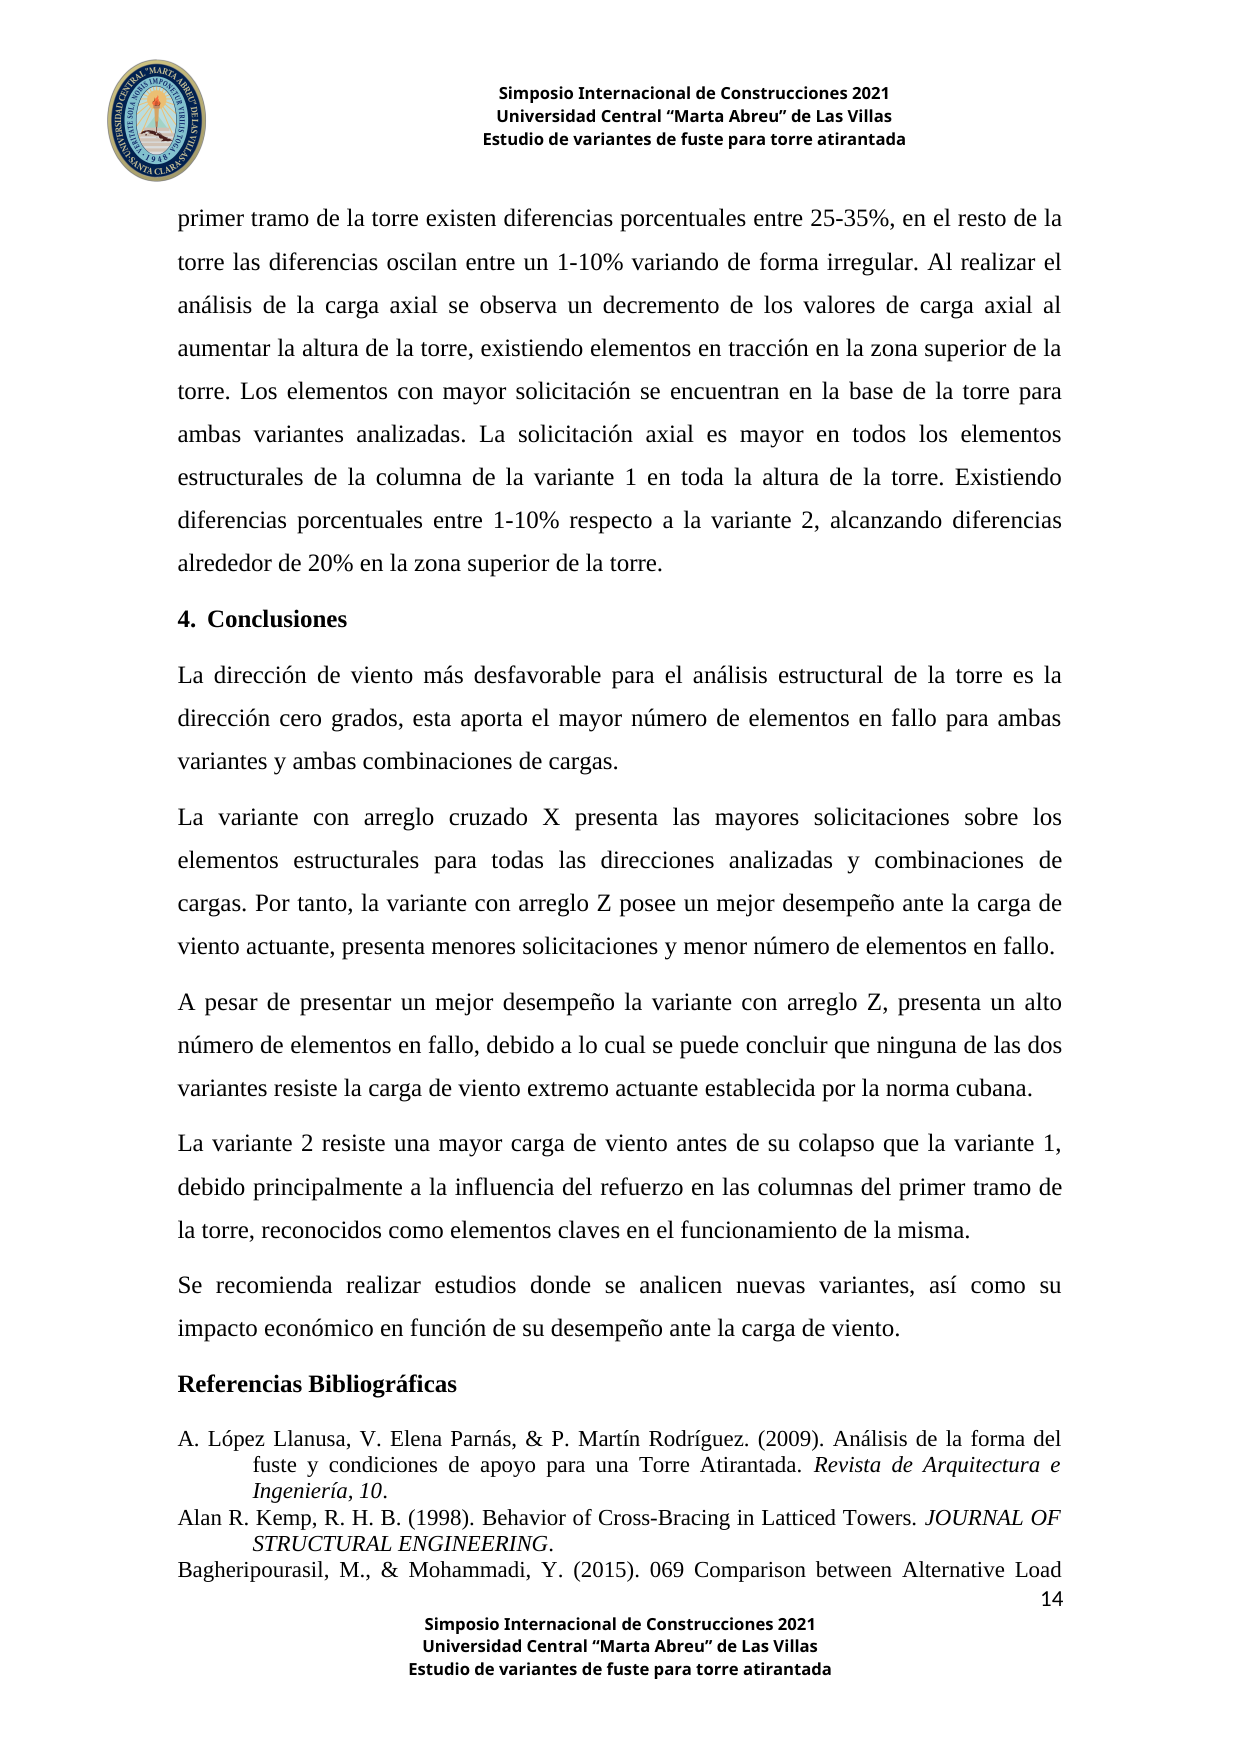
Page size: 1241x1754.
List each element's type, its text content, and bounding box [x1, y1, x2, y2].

text La variante 2 resiste una mayor carga de viento antes de su colapso que la variante 1, debido principalmente a la influencia del refuerzo en las columnas del primer tramo de la torre, reconocidos como elementos claves en el funcionamiento de la misma. [177, 1128, 1063, 1243]
text La variante con arreglo cruzado X presenta las mayores solicitaciones sobre los elementos estructurales para todas las direcciones analizadas y combinaciones de cargas. Por tanto, la variante con arreglo Z posee un mejor desempeño ante la carga de viento actuante, presenta menores solicitaciones y menor número de elementos en fallo. [177, 802, 1063, 960]
text A. López Llanusa, V. Elena Parnás, & P. Martín Rodríguez. (2009). Análisis de la forma del fuste y condiciones de apoyo para una Torre Atirantada. Revista de Arquitectura e Ingeniería, 10. [177, 1425, 1063, 1504]
picture [106, 59, 207, 183]
text Alan R. Kemp, R. H. B. (1998). Behavior of Cross-Bracing in Latticed Towers. JOURNAL OF STRUCTURAL ENGINEERING. [177, 1504, 1063, 1556]
text Se recomienda realizar estudios donde se analicen nuevas variantes, así como su impacto económico en función de su desempeño ante la carga de viento. [177, 1270, 1063, 1342]
text La dirección de viento más desfavorable para el análisis estructural de la torre es la dirección cero grados, esta aporta el mayor número de elementos en fallo para ambas variantes y ambas combinaciones de cargas. [177, 660, 1063, 775]
text A pesar de presentar un mejor desempeño la variante con arreglo Z, presenta un alto número de elementos en fallo, debido a lo cual se puede concluir que ninguna de las dos variantes resiste la carga de viento extremo actuante establecida por la norma cubana. [177, 987, 1063, 1102]
text Referencias Bibliográficas [177, 1369, 1063, 1398]
list Conclusiones [177, 604, 1063, 633]
